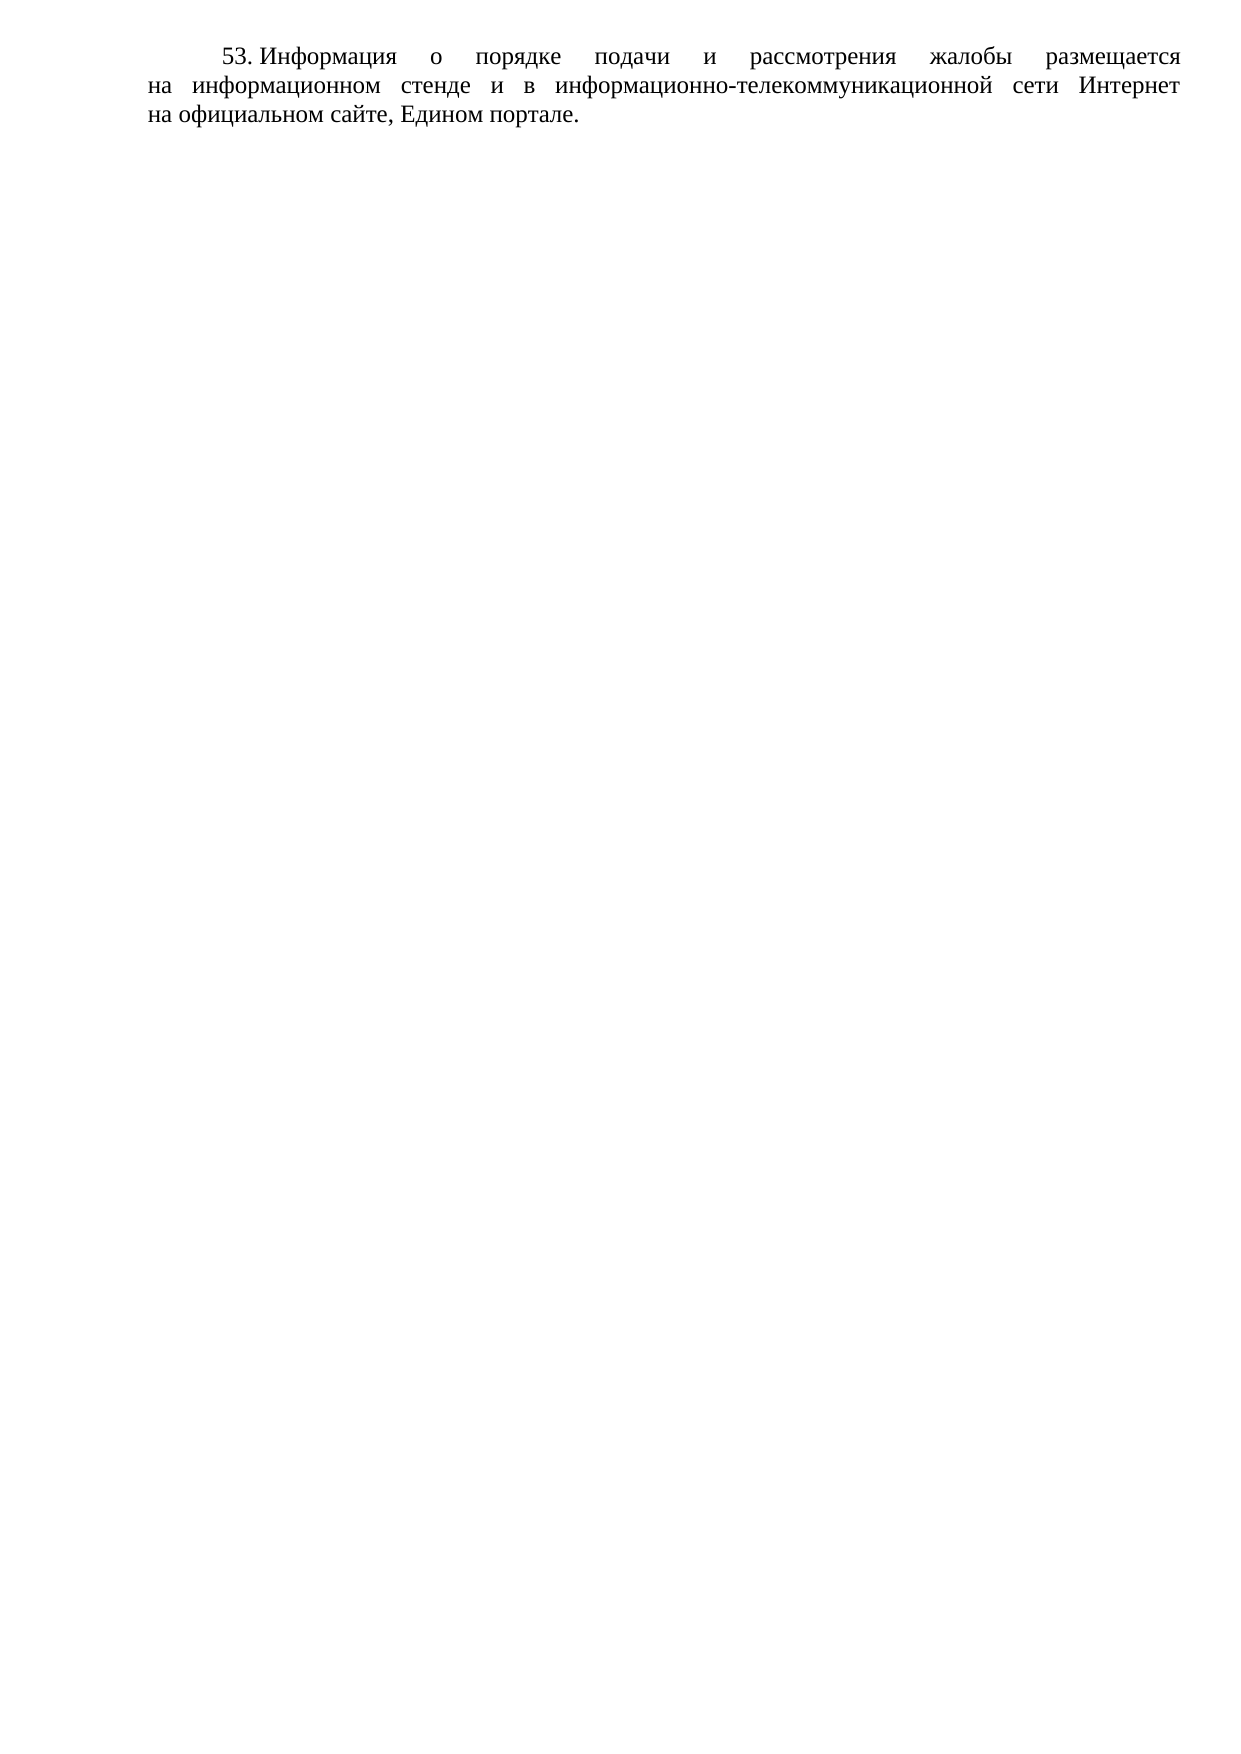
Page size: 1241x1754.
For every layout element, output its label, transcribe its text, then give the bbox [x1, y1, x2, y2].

text 53. Информация о порядке подачи и рассмотрения жалобы размещается на информационном стенде и в информационно-телекоммуникационной сети Интернет на официальном сайте, Едином портале. [148, 41, 1181, 128]
